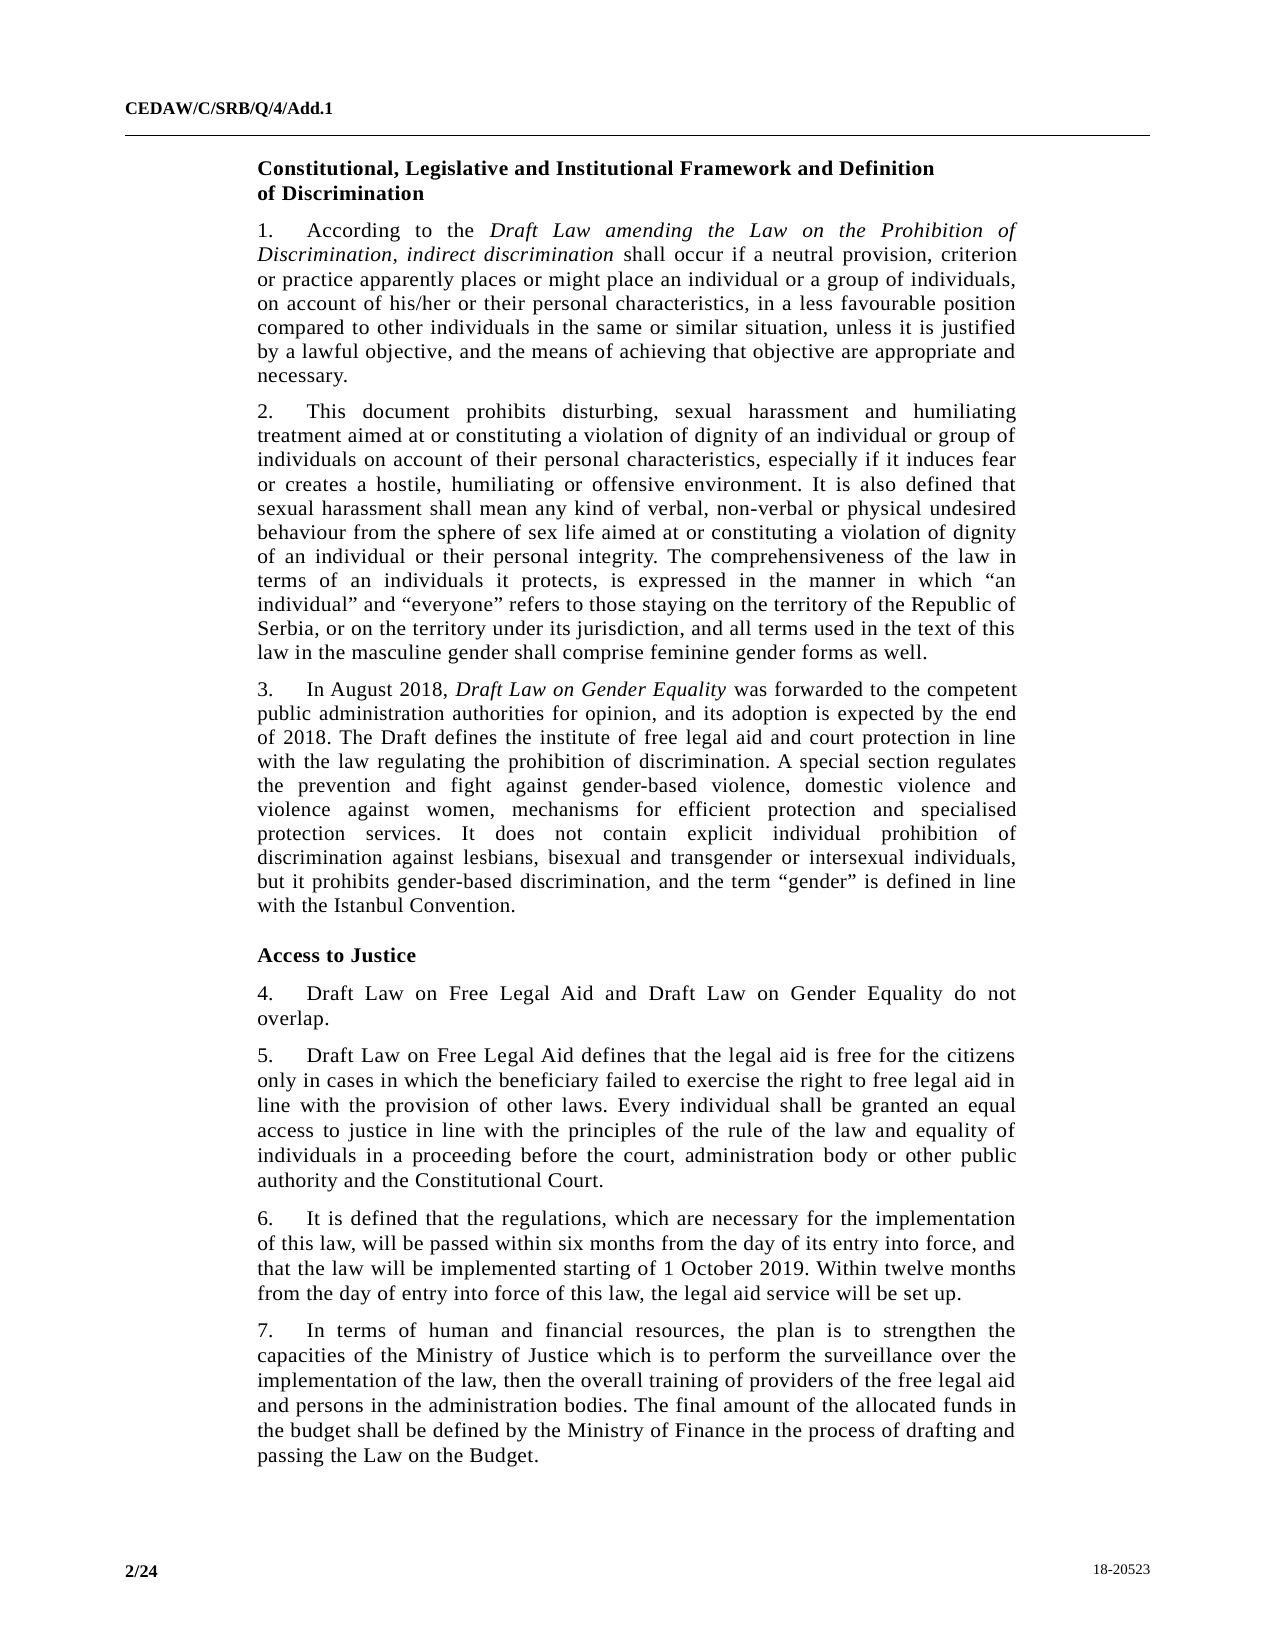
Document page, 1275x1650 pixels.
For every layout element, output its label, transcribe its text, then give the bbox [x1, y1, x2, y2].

text 5. Draft Law on Free Legal Aid defines that the legal aid is free for the citizens only in cases in which the beneficiary failed to exercise the right to free legal aid in line with the provision of other laws. Every individual shall be granted an equal access to justice in line with the principles of the rule of the law and equality of individuals in a proceeding before the court, administration body or other public authority and the Constitutional Court. [257, 1042, 1018, 1192]
text 4. Draft Law on Free Legal Aid and Draft Law on Gender Equality do not overlap. [257, 979, 1018, 1029]
text 3. In August 2018, Draft Law on Gender Equality was forwarded to the competent public administration authorities for opinion, and its adoption is expected by the end of 2018. The Draft defines the institute of free legal aid and court protection in line with the law regulating the prohibition of discrimination. A special section regulates the prevention and fight against gender-based violence, domestic violence and violence against women, mechanisms for efficient protection and specialised protection services. It does not contain explicit individual prohibition of discrimination against lesbians, bisexual and transgender or intersexual individuals, but it prohibits gender-based discrimination, and the term “gender” is defined in line with the Istanbul Convention. [257, 676, 1018, 917]
text 7. In terms of human and financial resources, the plan is to strengthen the capacities of the Ministry of Justice which is to perform the surveillance over the implementation of the law, then the overall training of providers of the free legal aid and persons in the administration bodies. The final amount of the allocated funds in the budget shall be defined by the Ministry of Finance in the process of drafting and passing the Law on the Budget. [257, 1317, 1018, 1467]
text 6. It is defined that the regulations, which are necessary for the implementation of this law, will be passed within six months from the day of its entry into force, and that the law will be implemented starting of 1 October 2019. Within twelve months from the day of entry into force of this law, the legal aid service will be set up. [257, 1204, 1018, 1304]
text 2. This document prohibits disturbing, sexual harassment and humiliating treatment aimed at or constituting a violation of dignity of an individual or group of individuals on account of their personal characteristics, especially if it induces fear or creates a hostile, humiliating or offensive environment. It is also defined that sexual harassment shall mean any kind of verbal, non-verbal or physical undesired behaviour from the sphere of sex life aimed at or constituting a violation of dignity of an individual or their personal integrity. The comprehensiveness of the law in terms of an individuals it protects, is expressed in the manner in which “an individual” and “everyone” refers to those staying on the territory of the Republic of Serbia, or on the territory under its jurisdiction, and all terms used in the text of this law in the masculine gender shall comprise feminine gender forms as well. [257, 399, 1018, 664]
text Access to Justice [125, 942, 1019, 967]
text Constitutional, Legislative and Institutional Framework and Definition of Discrimination [125, 156, 1019, 206]
text 1. According to the Draft Law amending the Law on the Prohibition of Discrimination, indirect discrimination shall occur if a neutral provision, criterion or practice apparently places or might place an individual or a group of individuals, on account of his/her or their personal characteristics, in a less favourable position compared to other individuals in the same or similar situation, unless it is justified by a lawful objective, and the means of achieving that objective are appropriate and necessary. [257, 218, 1018, 387]
